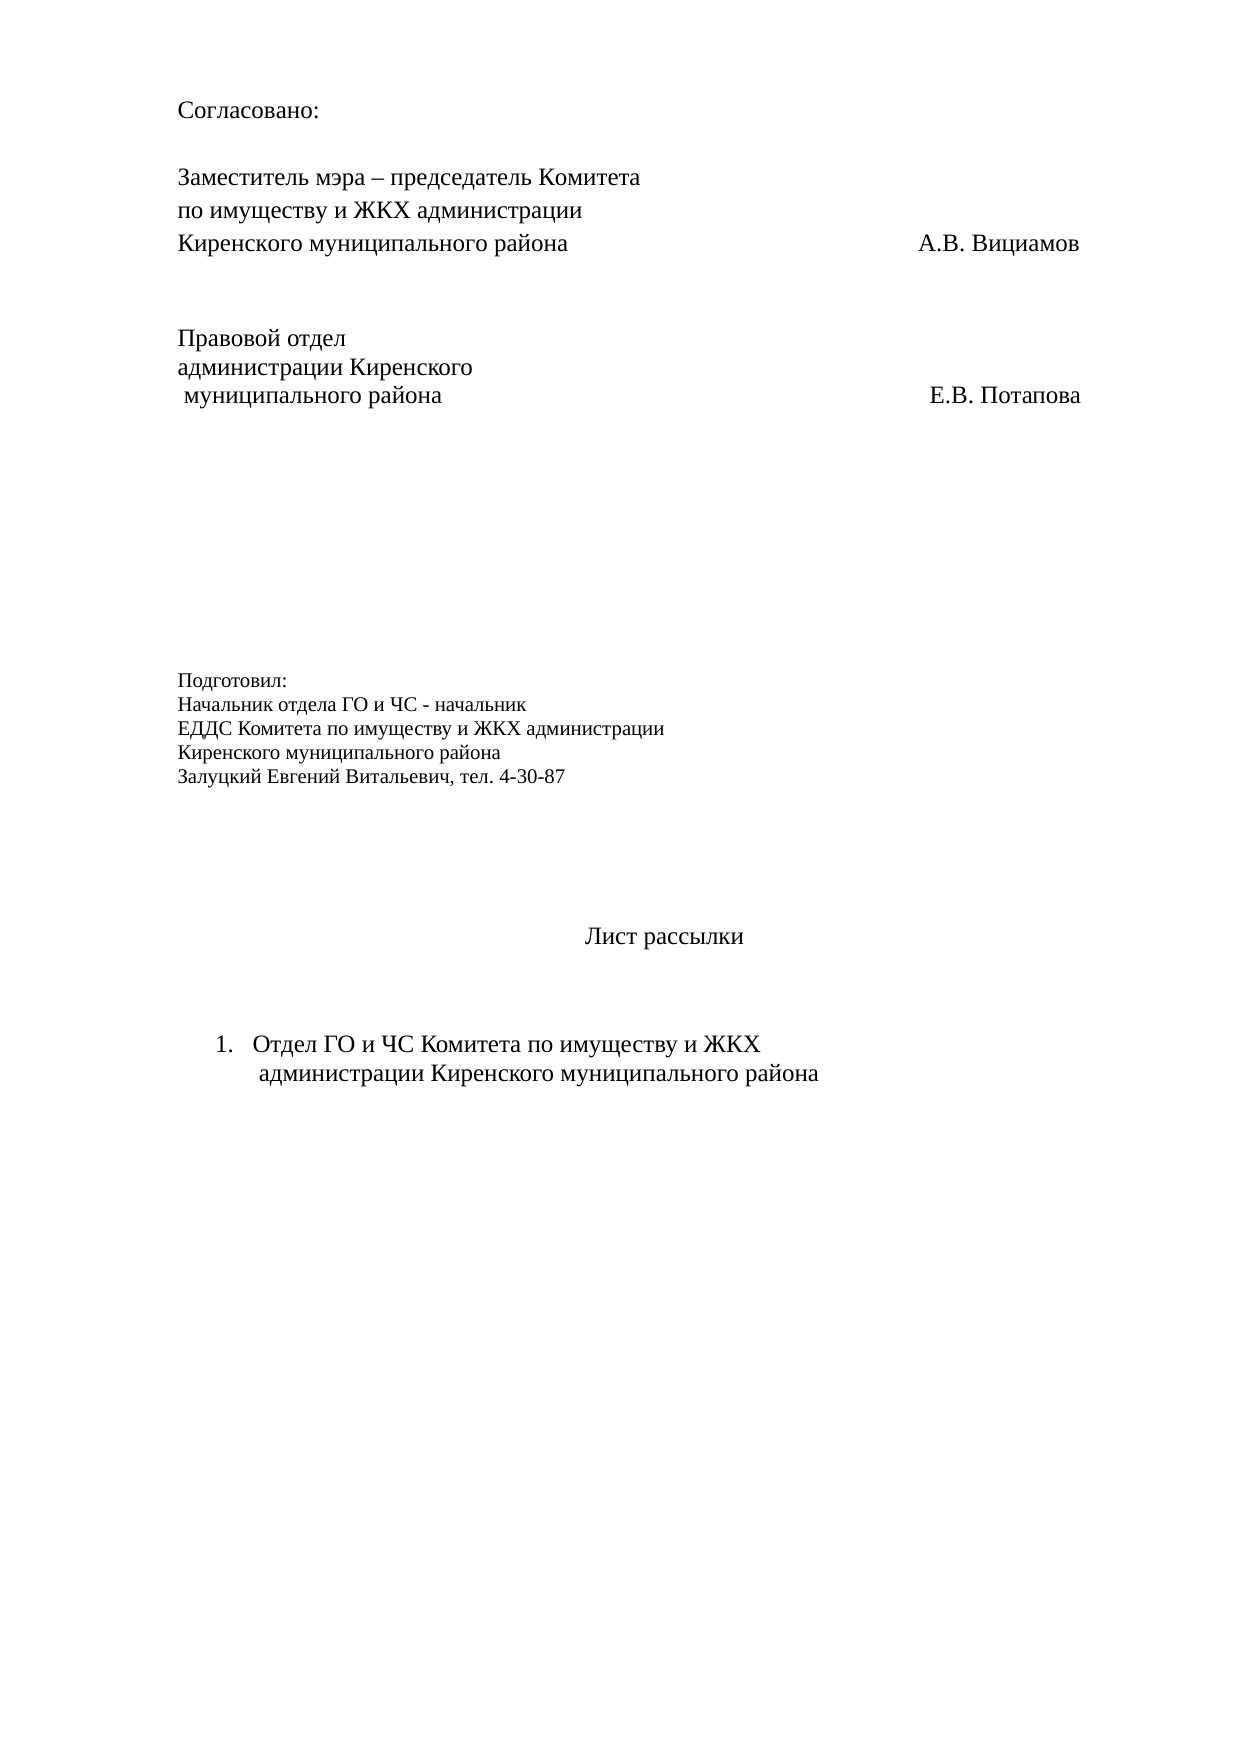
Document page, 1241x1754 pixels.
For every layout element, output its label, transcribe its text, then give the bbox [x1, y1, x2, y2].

list муниципального района Е.В. Потапова [177, 380, 1152, 409]
list администрации Киренского муниципального района [252, 1058, 1152, 1086]
list ЕДДС Комитета по имуществу и ЖКХ администрации [177, 716, 1152, 740]
list администрации Киренского [177, 352, 1152, 380]
text Согласовано: [177, 96, 1152, 124]
text Заместитель мэра – председатель Комитета [177, 162, 1152, 190]
text Лист рассылки [177, 921, 1152, 950]
list Залуцкий Евгений Витальевич, тел. 4-30-87 [177, 764, 1152, 788]
list Киренского муниципального района [177, 740, 1152, 764]
list Правовой отдел [177, 323, 1152, 352]
text по имуществу и ЖКХ администрации [177, 195, 1152, 223]
list Отдел ГО и ЧС Комитета по имуществу и ЖКХ [215, 1029, 1152, 1058]
list Начальник отдела ГО и ЧС - начальник [177, 692, 1152, 716]
text Киренского муниципального района А.В. Вициамов [177, 228, 1152, 256]
list Подготовил: [177, 668, 1152, 692]
